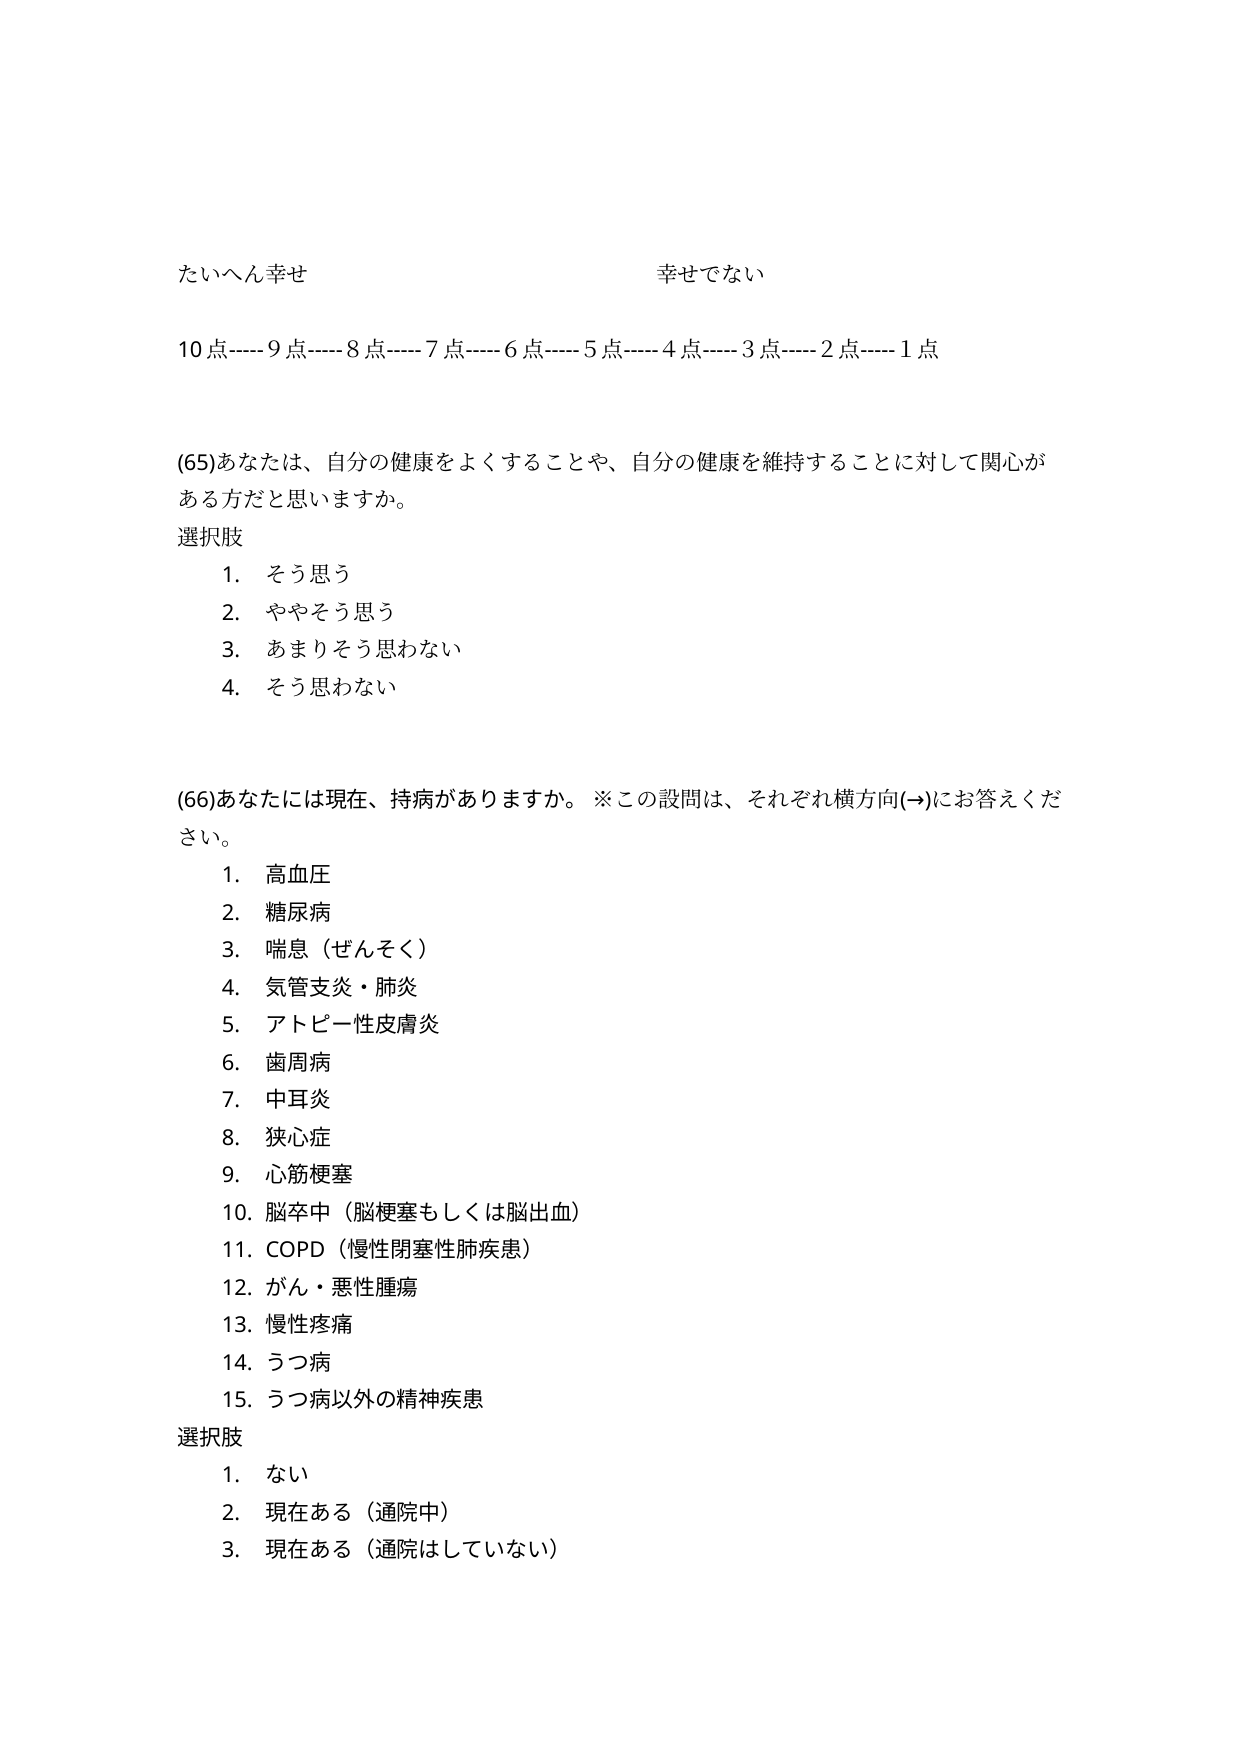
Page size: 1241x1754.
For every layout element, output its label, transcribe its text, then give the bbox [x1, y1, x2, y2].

list 脳卒中（脳梗塞もしくは脳出血） [222, 1192, 1063, 1229]
list 現在ある（通院中） [222, 1492, 1063, 1529]
list 糖尿病 [222, 892, 1063, 929]
list うつ病 [222, 1342, 1063, 1379]
list ない [222, 1454, 1063, 1492]
list ややそう思う [222, 592, 1063, 629]
list アトピー性皮膚炎 [222, 1004, 1063, 1042]
text 選択肢 [177, 517, 1063, 554]
list うつ病以外の精神疾患 [222, 1379, 1063, 1417]
list そう思う [222, 554, 1063, 592]
list そう思わない [222, 667, 1063, 704]
list 現在ある（通院はしていない） [222, 1529, 1063, 1567]
list 歯周病 [222, 1042, 1063, 1079]
list 中耳炎 [222, 1079, 1063, 1117]
list 喘息（ぜんそく） [222, 929, 1063, 967]
text (65)あなたは、自分の健康をよくすることや、自分の健康を維持することに対して関心がある方だと思いますか。 [177, 442, 1063, 517]
list 狭心症 [222, 1117, 1063, 1154]
list がん・悪性腫瘍 [222, 1267, 1063, 1304]
list 高血圧 [222, 854, 1063, 892]
text (66)あなたには現在、持病がありますか。 ※この設問は、それぞれ横方向(→)にお答えください。 [177, 779, 1063, 854]
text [177, 217, 1063, 367]
list 心筋梗塞 [222, 1154, 1063, 1192]
list 気管支炎・肺炎 [222, 967, 1063, 1004]
list あまりそう思わない [222, 629, 1063, 667]
list 選択肢 [177, 1417, 1063, 1454]
list 慢性疼痛 [222, 1304, 1063, 1342]
list COPD（慢性閉塞性肺疾患） [222, 1229, 1063, 1267]
